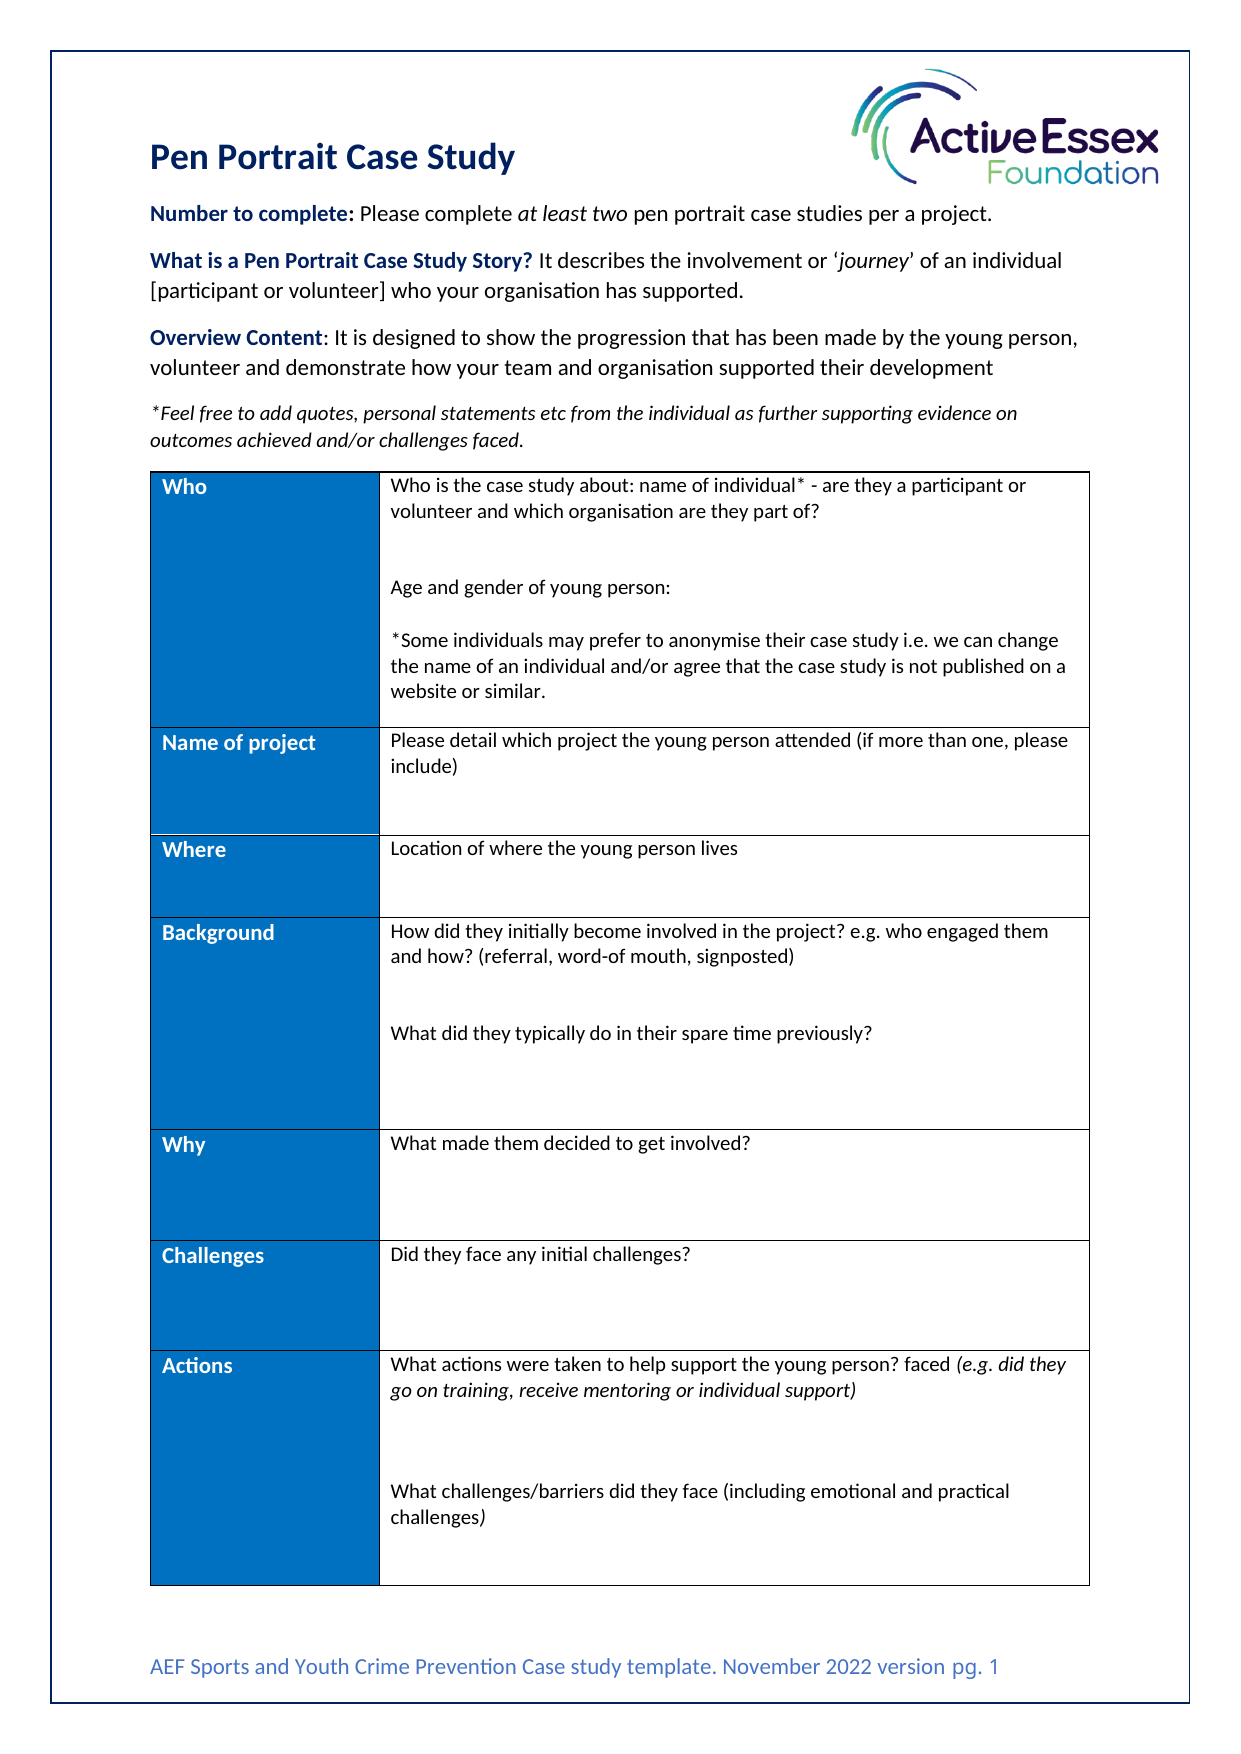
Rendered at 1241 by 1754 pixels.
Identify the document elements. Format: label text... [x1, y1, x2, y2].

table_cell Where [151, 836, 379, 917]
text Overview Content: It is designed to show the progression that has been made by the young person, volunteer and demonstrate how your team and organisation supported their development [150, 323, 1090, 381]
table_cell Why [151, 1130, 379, 1240]
text Number to complete: Please complete at least two pen portrait case studies per a project. [150, 199, 1090, 227]
table_cell Actions [151, 1351, 379, 1585]
text Pen Portrait Case Study [150, 133, 826, 178]
table_cell How did they initially become involved in the project? e.g. who engaged them and how? (referral, word-of mouth, signposted) What did they typically do in their spare time previously? [380, 918, 1089, 1129]
table_cell Please detail which project the young person attended (if more than one, please include) [380, 728, 1089, 834]
table_cell What actions were taken to help support the young person? faced (e.g. did they go on training, receive mentoring or individual support) What challenges/barriers did they face (including emotional and practical challenges) [380, 1351, 1089, 1585]
table_cell Challenges [151, 1241, 379, 1350]
text What is a Pen Portrait Case Study Story? It describes the involvement or ‘journey’ of an individual [participant or volunteer] who your organisation has supported. [150, 246, 1090, 304]
text *Feel free to add quotes, personal statements etc from the individual as further supporting evidence on outcomes achieved and/or challenges faced. [150, 400, 1090, 453]
table_cell Did they face any initial challenges? [380, 1241, 1089, 1350]
table_header Who is the case study about: name of individual* - are they a participant or volunteer and which organisation are they part of? Age and gender of young person: *Some individuals may prefer to anonymise their case study i.e. we can change the name of an individual and/or agree that the case study is not published on a website or similar. [380, 473, 1089, 727]
table_cell Name of project [151, 728, 379, 834]
table_cell What made them decided to get involved? [380, 1130, 1089, 1240]
table_header Who [151, 473, 379, 727]
table_cell Location of where the young person lives [380, 836, 1089, 917]
table_cell Background [151, 918, 379, 1129]
picture [826, 46, 1205, 222]
